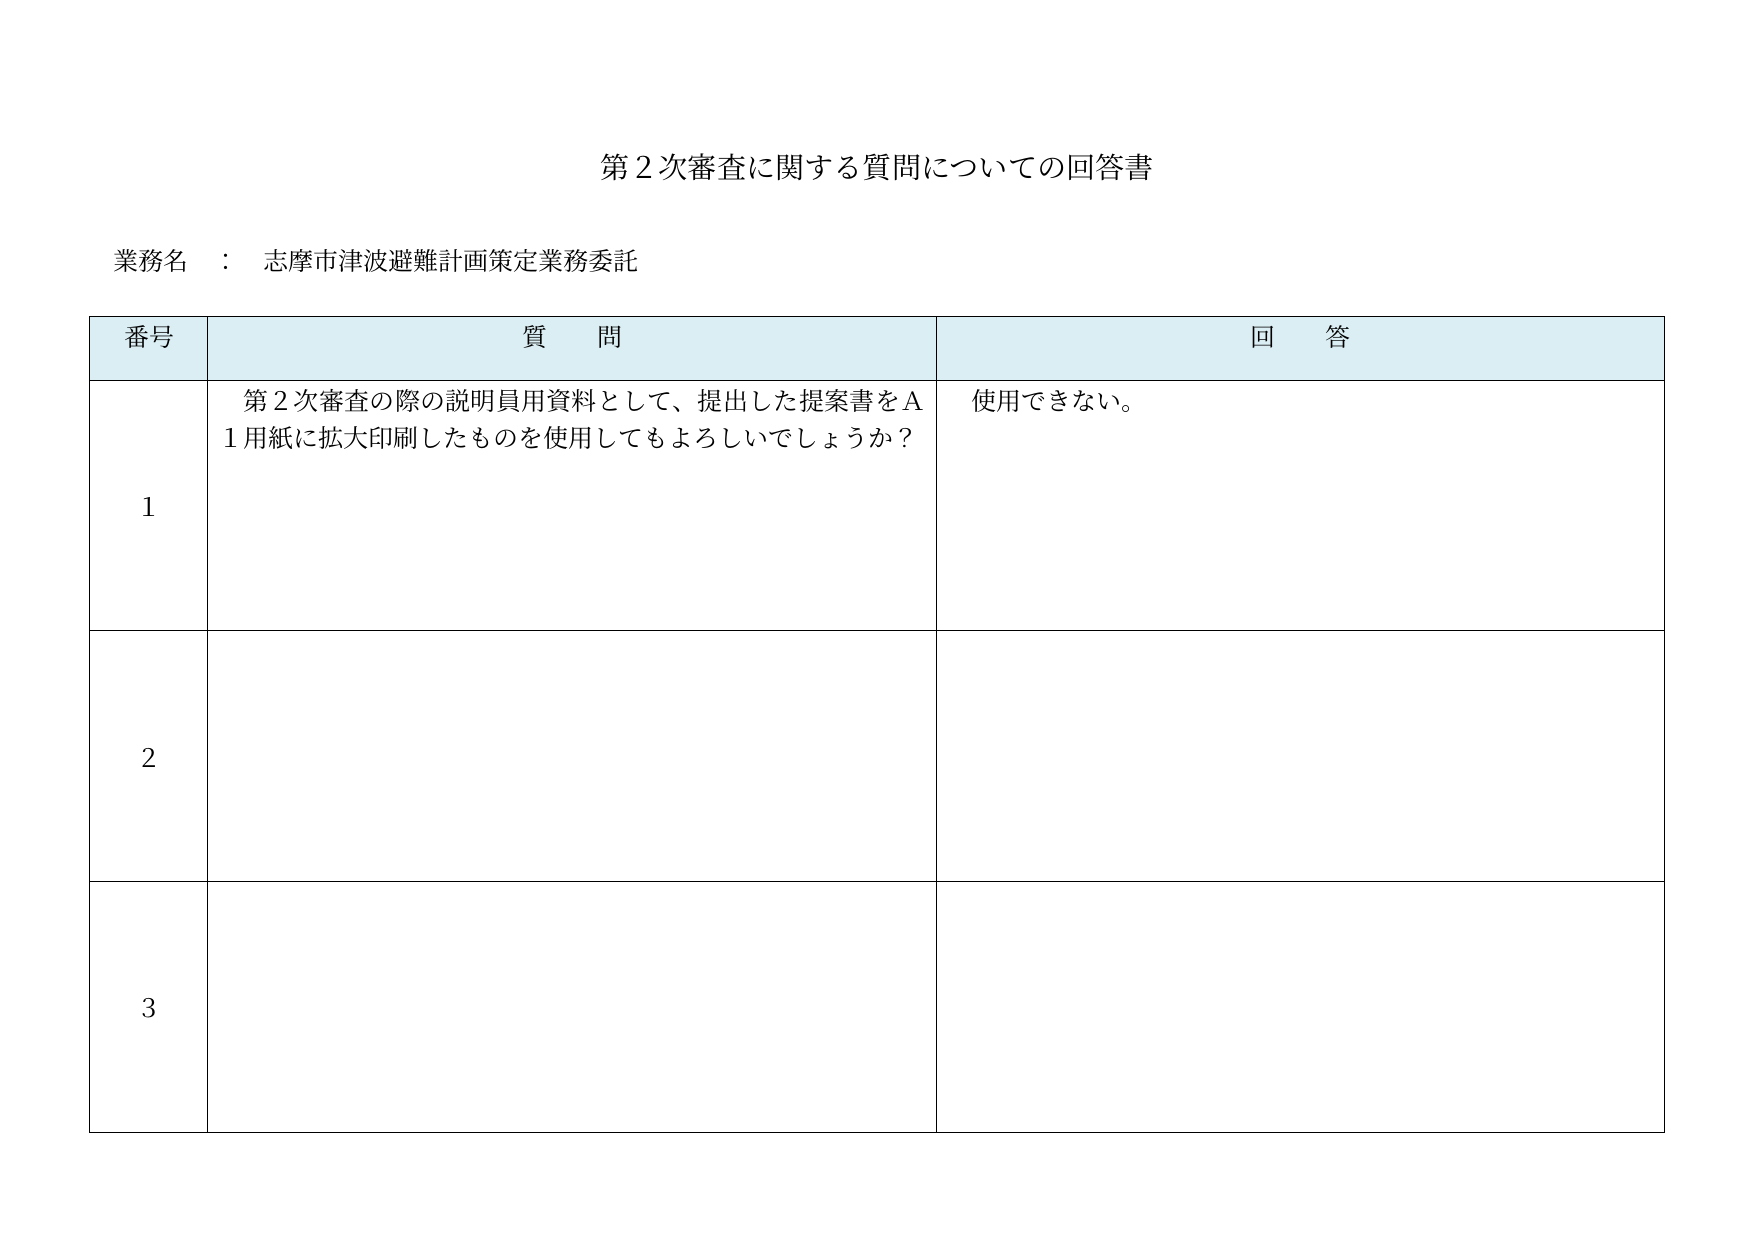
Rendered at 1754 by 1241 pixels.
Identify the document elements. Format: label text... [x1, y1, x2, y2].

table_cell 第２次審査の際の説明員用資料として、提出した提案書をＡ１用紙に拡大印刷したものを使用してもよろしいでしょうか？ [208, 381, 936, 630]
table_cell [208, 631, 936, 881]
text 業務名 ： 志摩市津波避難計画策定業務委託 [89, 241, 1665, 278]
table_header 回 答 [937, 317, 1664, 380]
table_cell １ [90, 381, 207, 630]
table_cell ３ [90, 882, 207, 1132]
table_cell ２ [90, 631, 207, 881]
text 第２次審査に関する質問についての回答書 [89, 128, 1665, 203]
table_cell 使用できない。 [937, 381, 1664, 630]
table_cell [937, 631, 1664, 881]
table_header 質 問 [208, 317, 936, 380]
table_cell [937, 882, 1664, 1132]
table_cell [208, 882, 936, 1132]
table_header 番号 [90, 317, 207, 380]
